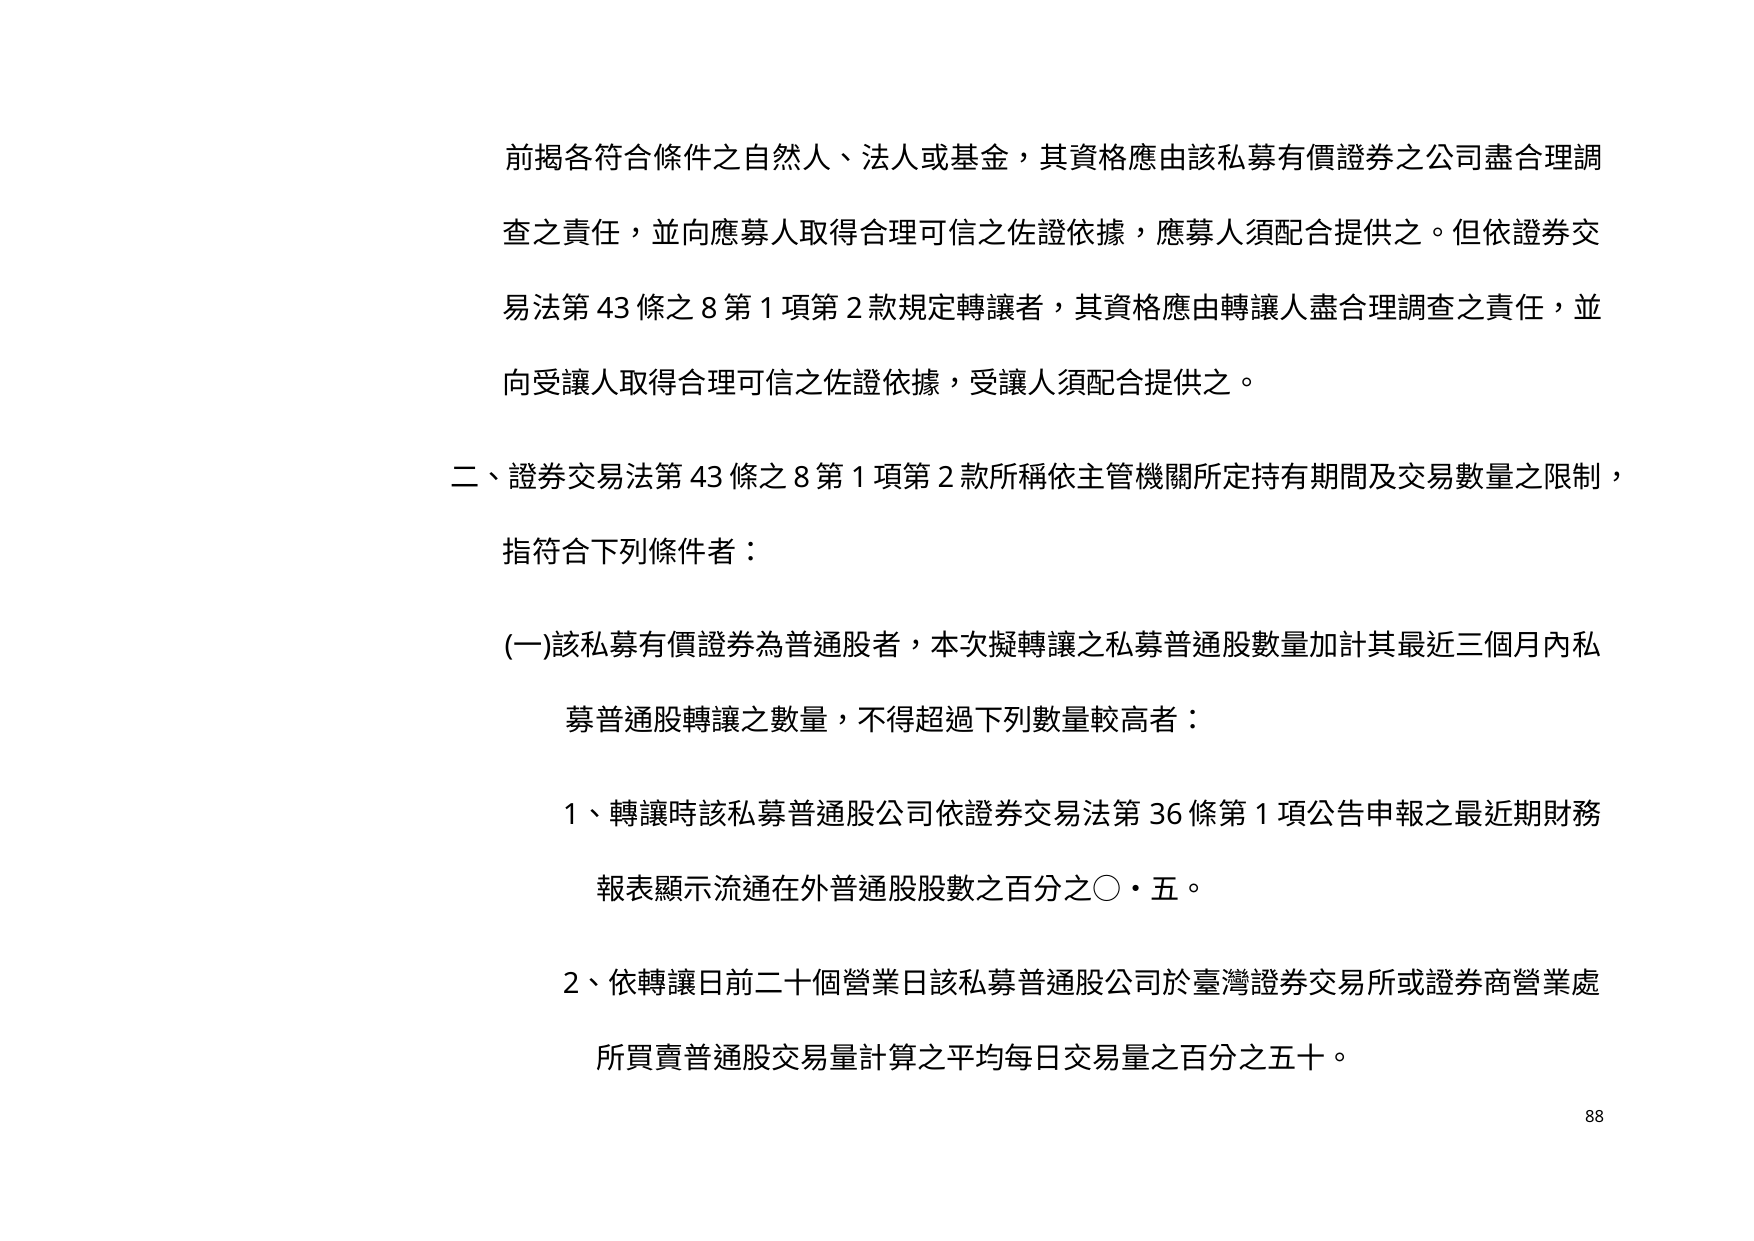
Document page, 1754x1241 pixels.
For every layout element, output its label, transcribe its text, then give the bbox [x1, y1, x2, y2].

text (一)該私募有價證券為普通股者，本次擬轉讓之私募普通股數量加計其最近三個月內私募普通股轉讓之數量，不得超過下列數量較高者： [504, 606, 1603, 756]
text 1、轉讓時該私募普通股公司依證券交易法第36條第1項公告申報之最近期財務報表顯示流通在外普通股股數之百分之○‧五。 [563, 774, 1603, 924]
text 二、證券交易法第43條之8第1項第2款所稱依主管機關所定持有期間及交易數量之限制，指符合下列條件者： [450, 437, 1603, 587]
text 前揭各符合條件之自然人、法人或基金，其資格應由該私募有價證券之公司盡合理調查之責任，並向應募人取得合理可信之佐證依據，應募人須配合提供之。但依證券交易法第43條之8第1項第2款規定轉讓者，其資格應由轉讓人盡合理調查之責任，並向受讓人取得合理可信之佐證依據，受讓人須配合提供之。 [503, 118, 1603, 418]
text 2、依轉讓日前二十個營業日該私募普通股公司於臺灣證券交易所或證券商營業處所買賣普通股交易量計算之平均每日交易量之百分之五十。 [563, 943, 1603, 1093]
